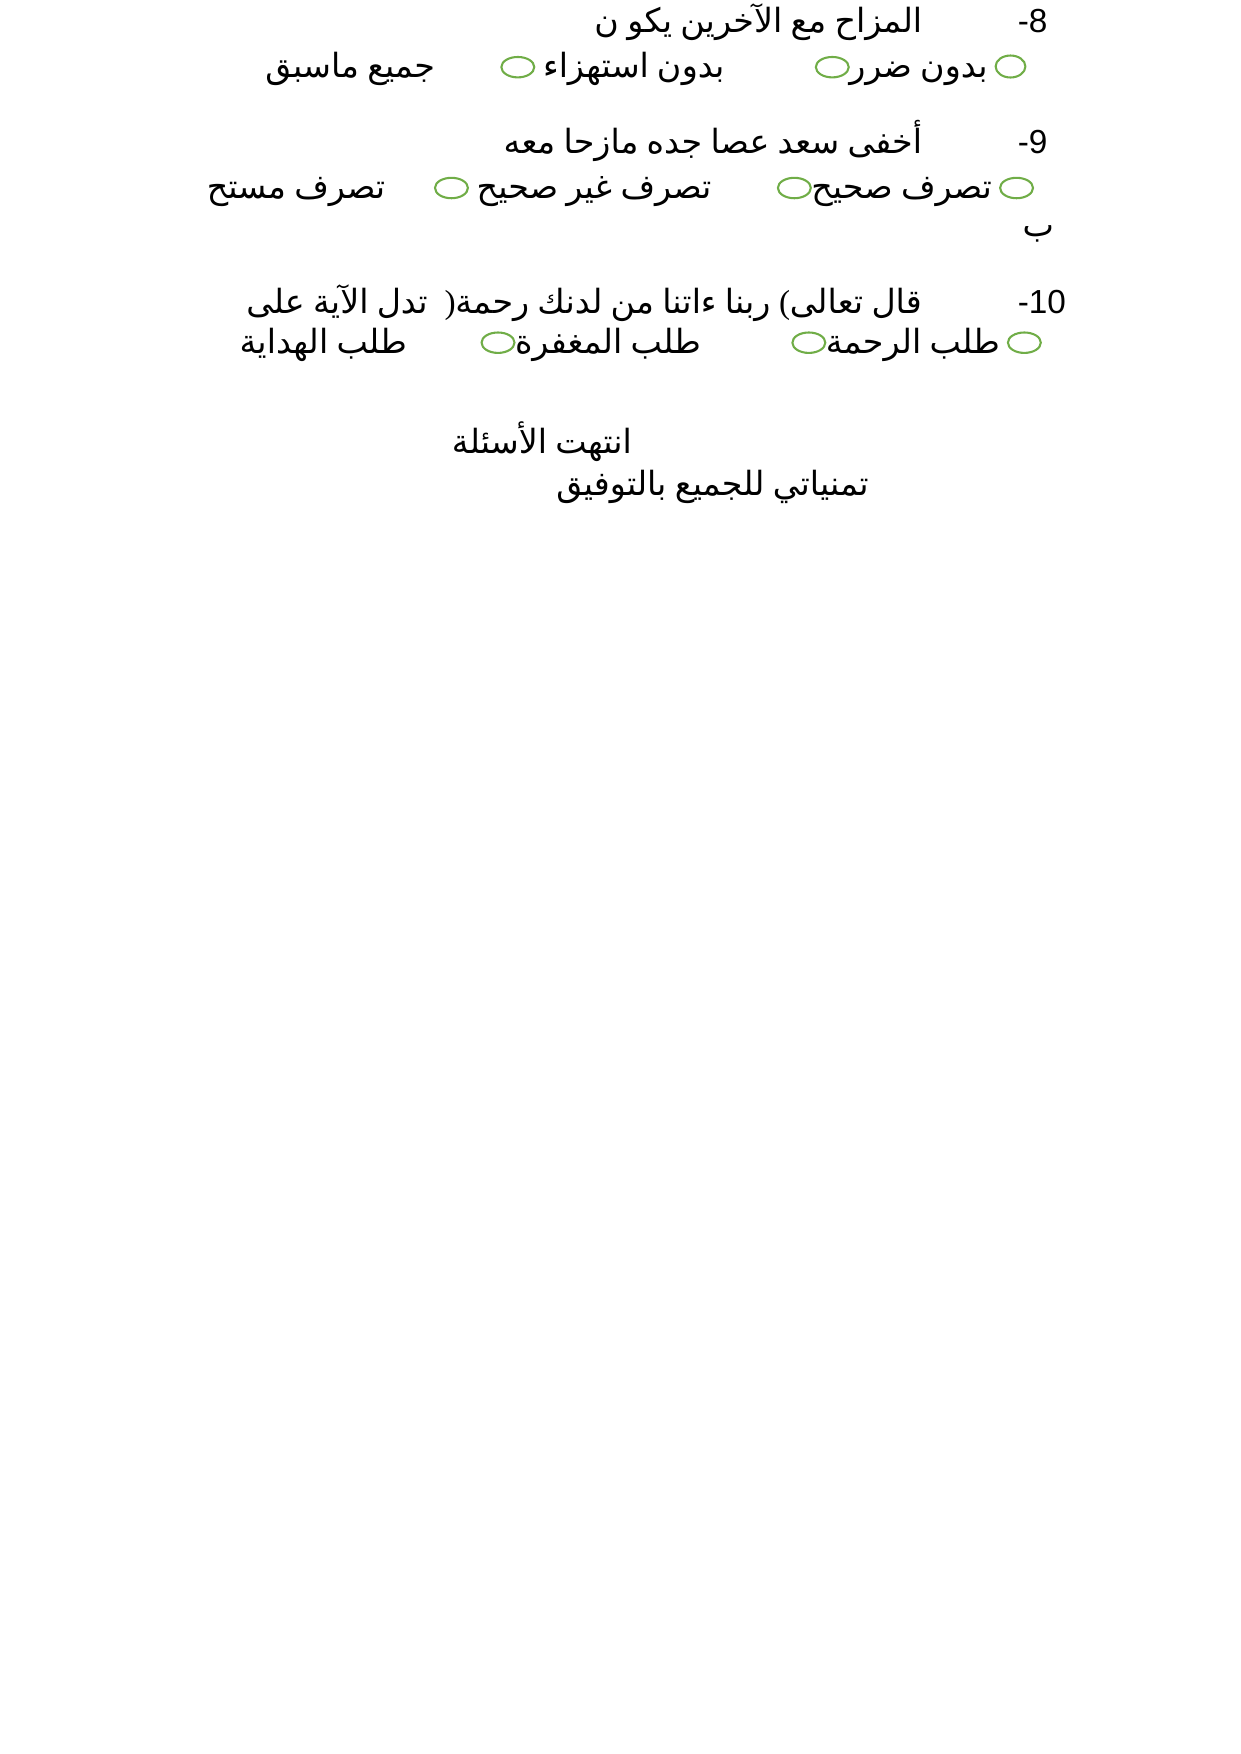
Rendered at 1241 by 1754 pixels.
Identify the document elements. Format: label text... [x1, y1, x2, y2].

text بدون ضرر بدون استهزاء جميع ماسبق [182, 46, 1054, 85]
text تصرف صحيح تصرف غير صحيح تصرف مستح ب [182, 167, 1054, 244]
list المزاح مع الآخرين يكو ن [182, 1, 1018, 41]
list أخفى سعد عصا جده مازحا معه [182, 121, 1018, 162]
text انتهت الأسئلة تمنياتي للجميع بالتوفيق [364, 422, 1053, 503]
list قال تعالى) ربنا ءاتنا من لدنك رحمة( تدل الآية على [182, 281, 1018, 322]
text طلب الرحمة طلب المغفرة طلب الهداية [182, 322, 1054, 360]
